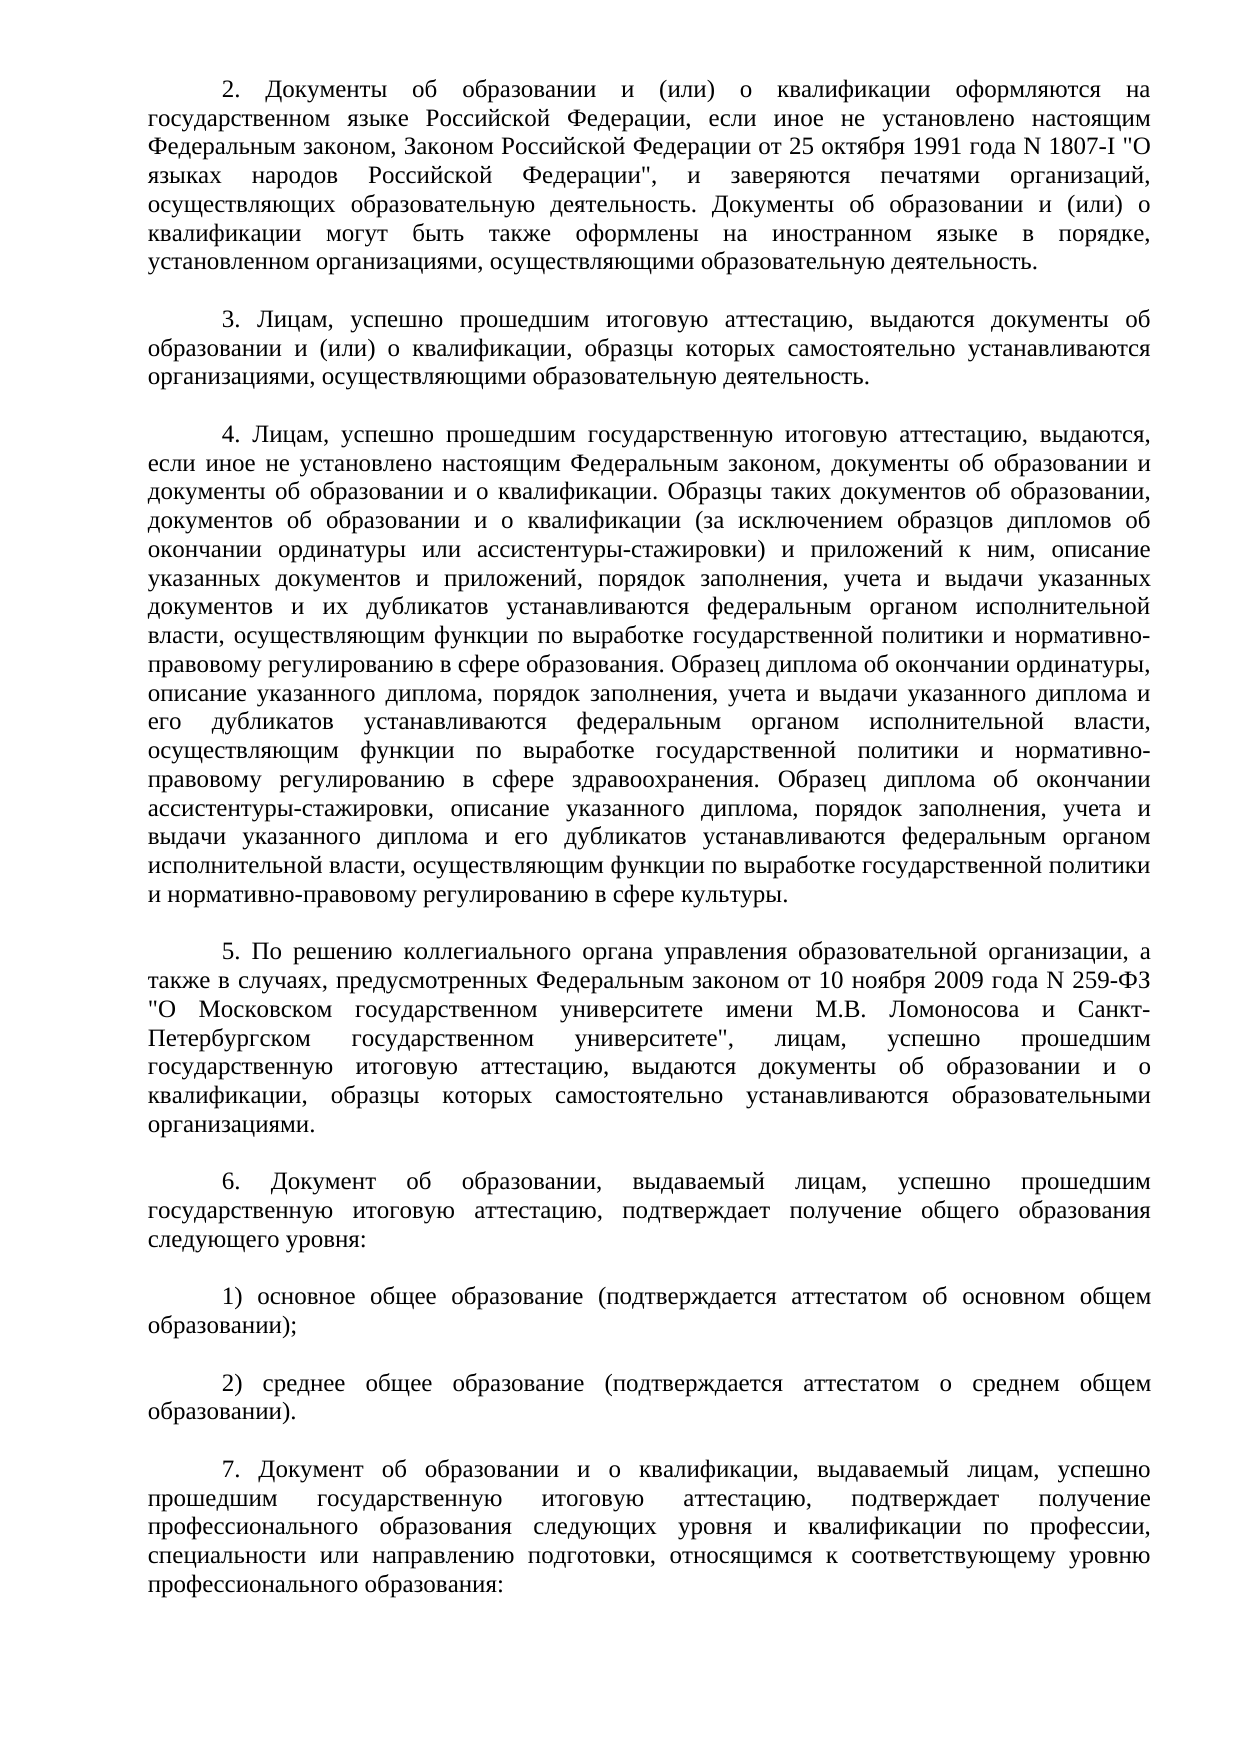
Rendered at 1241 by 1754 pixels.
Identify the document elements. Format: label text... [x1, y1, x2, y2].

text 3. Лицам, успешно прошедшим итоговую аттестацию, выдаются документы об образовании и (или) о квалификации, образцы которых самостоятельно устанавливаются организациями, осуществляющими образовательную деятельность. [148, 304, 1152, 390]
text 1) основное общее образование (подтверждается аттестатом об основном общем образовании); [148, 1281, 1152, 1339]
text 7. Документ об образовании и о квалификации, выдаваемый лицам, успешно прошедшим государственную итоговую аттестацию, подтверждает получение профессионального образования следующих уровня и квалификации по профессии, специальности или направлению подготовки, относящимся к соответствующему уровню профессионального образования: [148, 1454, 1152, 1598]
text 6. Документ об образовании, выдаваемый лицам, успешно прошедшим государственную итоговую аттестацию, подтверждает получение общего образования следующего уровня: [148, 1166, 1152, 1253]
text 2) среднее общее образование (подтверждается аттестатом о среднем общем образовании). [148, 1368, 1152, 1425]
text 5. По решению коллегиального органа управления образовательной организации, а также в случаях, предусмотренных Федеральным законом от 10 ноября 2009 года N 259-ФЗ "О Московском государственном университете имени М.В. Ломоносова и Санкт-Петербургском государственном университете", лицам, успешно прошедшим государственную итоговую аттестацию, выдаются документы об образовании и о квалификации, образцы которых самостоятельно устанавливаются образовательными организациями. [148, 936, 1152, 1138]
text 2. Документы об образовании и (или) о квалификации оформляются на государственном языке Российской Федерации, если иное не установлено настоящим Федеральным законом, Законом Российской Федерации от 25 октября 1991 года N 1807-I "О языках народов Российской Федерации", и заверяются печатями организаций, осуществляющих образовательную деятельность. Документы об образовании и (или) о квалификации могут быть также оформлены на иностранном языке в порядке, установленном организациями, осуществляющими образовательную деятельность. [148, 74, 1152, 275]
text 4. Лицам, успешно прошедшим государственную итоговую аттестацию, выдаются, если иное не установлено настоящим Федеральным законом, документы об образовании и документы об образовании и о квалификации. Образцы таких документов об образовании, документов об образовании и о квалификации (за исключением образцов дипломов об окончании ординатуры или ассистентуры-стажировки) и приложений к ним, описание указанных документов и приложений, порядок заполнения, учета и выдачи указанных документов и их дубликатов устанавливаются федеральным органом исполнительной власти, осуществляющим функции по выработке государственной политики и нормативно-правовому регулированию в сфере образования. Образец диплома об окончании ординатуры, описание указанного диплома, порядок заполнения, учета и выдачи указанного диплома и его дубликатов устанавливаются федеральным органом исполнительной власти, осуществляющим функции по выработке государственной политики и нормативно-правовому регулированию в сфере здравоохранения. Образец диплома об окончании ассистентуры-стажировки, описание указанного диплома, порядок заполнения, учета и выдачи указанного диплома и его дубликатов устанавливаются федеральным органом исполнительной власти, осуществляющим функции по выработке государственной политики и нормативно-правовому регулированию в сфере культуры. [148, 419, 1152, 908]
